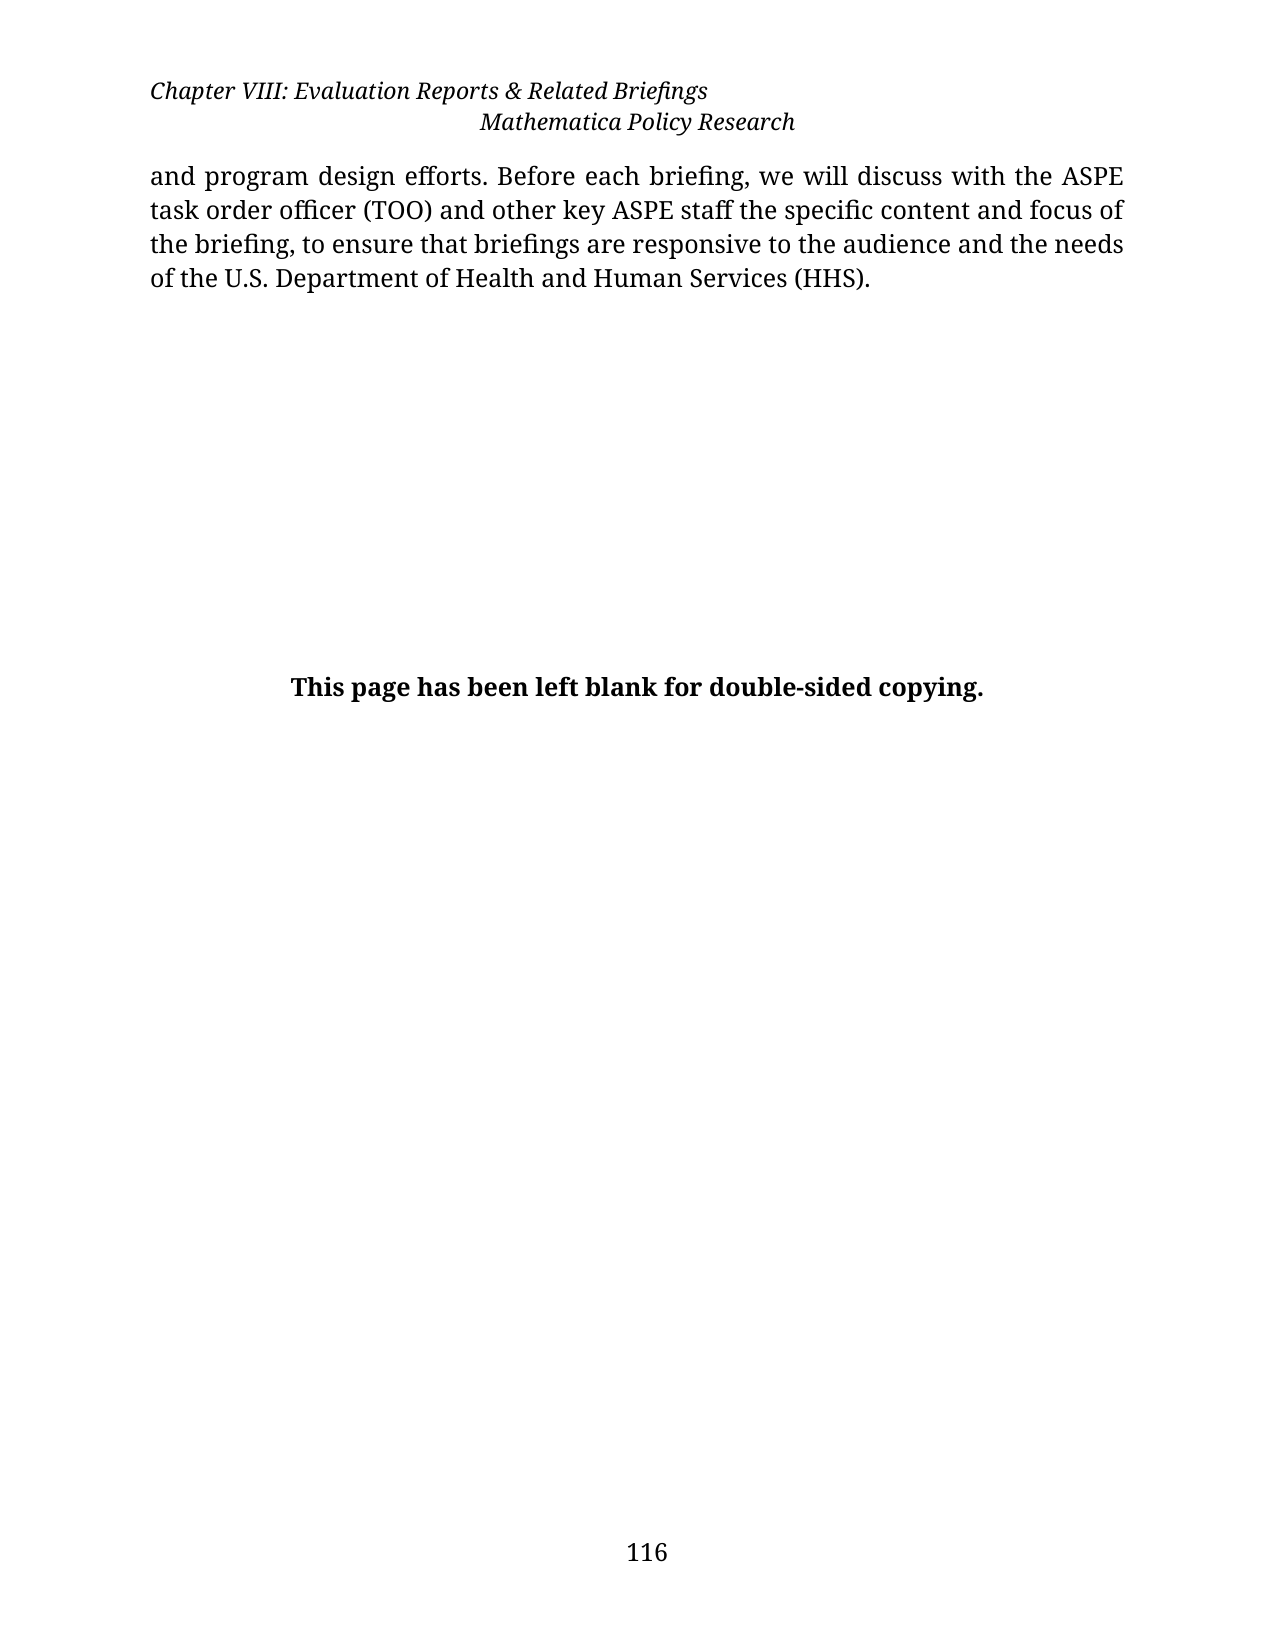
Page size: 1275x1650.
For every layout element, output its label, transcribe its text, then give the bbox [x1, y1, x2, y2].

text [150, 158, 1125, 294]
text This page has been left blank for double-sided copying. [150, 669, 1125, 704]
